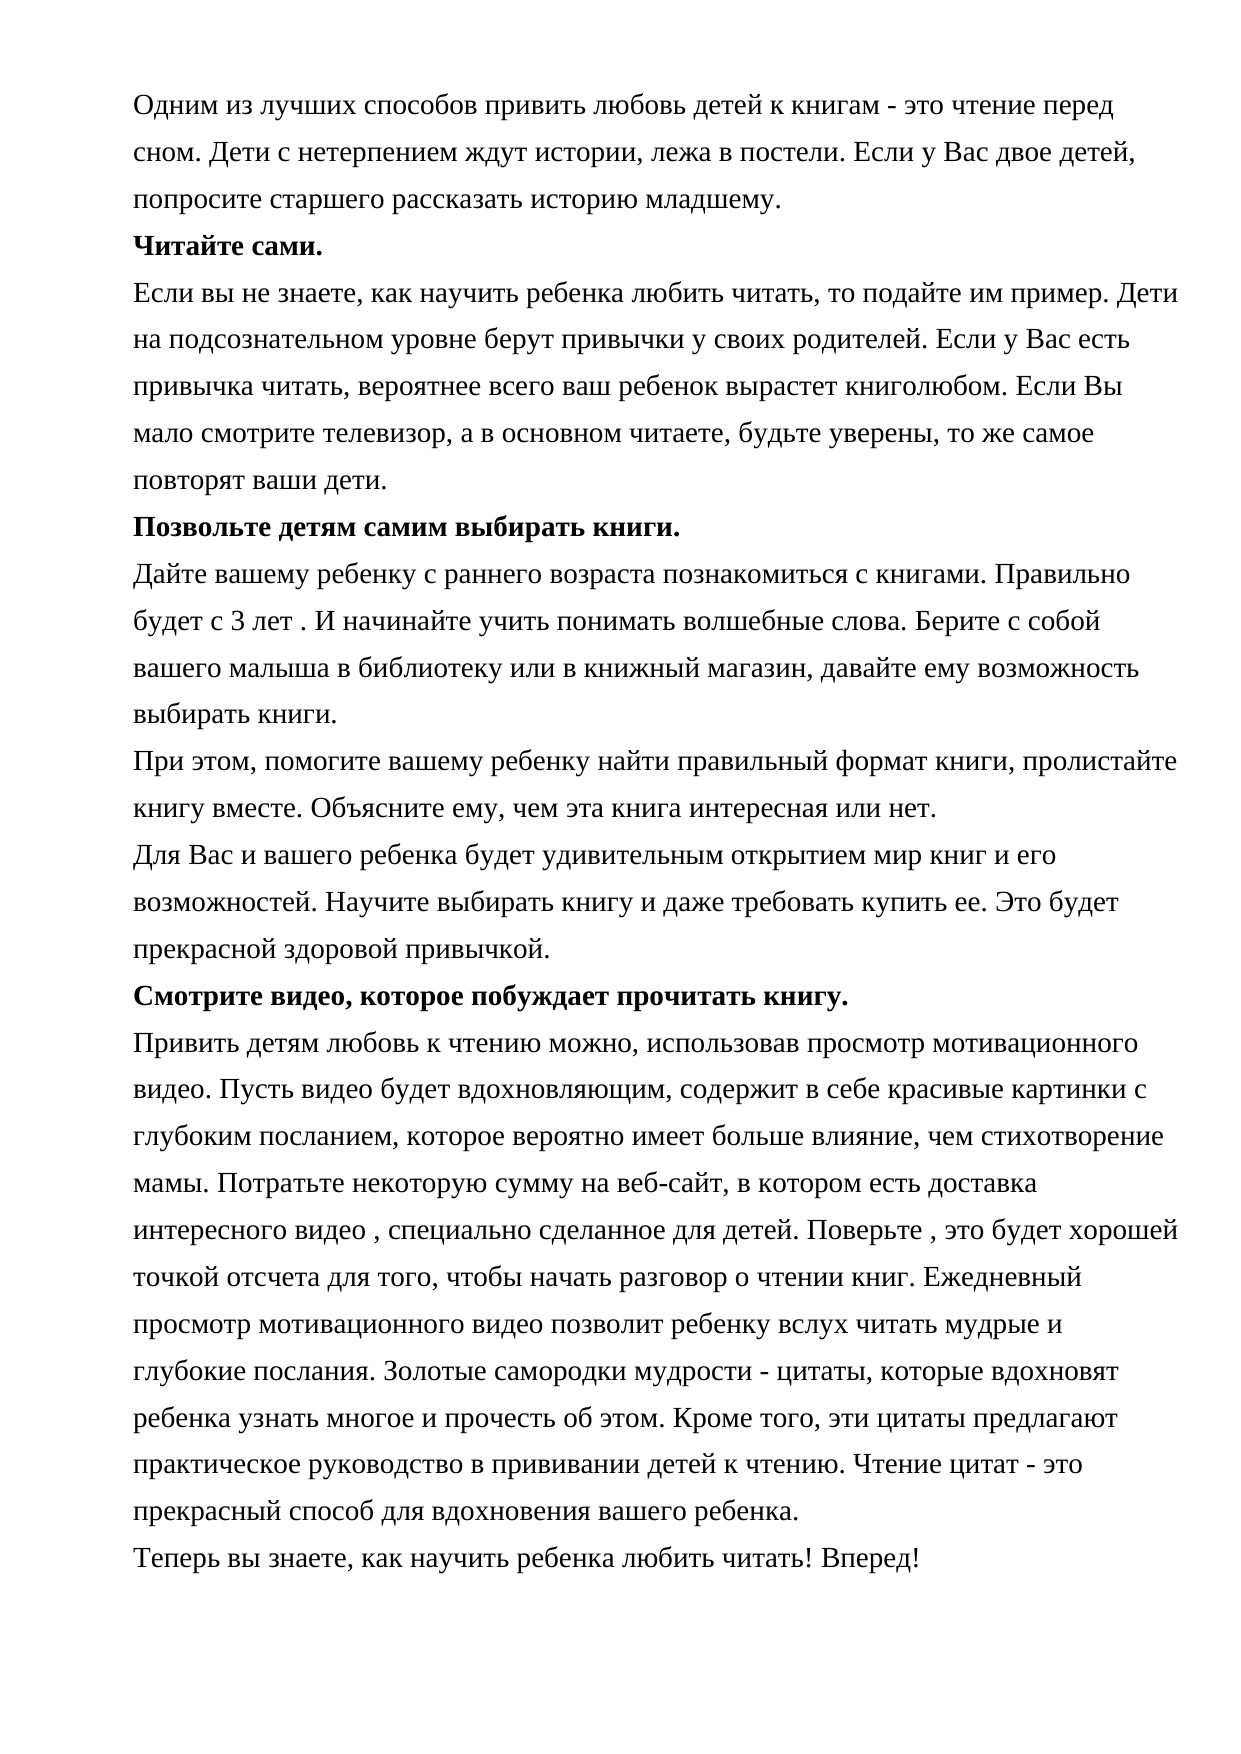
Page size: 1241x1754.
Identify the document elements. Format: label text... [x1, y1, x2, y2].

text Если вы не знаете, как научить ребенка любить читать, то подайте им пример. Дети на подсознательном уровне берут привычки у своих родителей. Если у Вас есть привычка читать, вероятнее всего ваш ребенок вырастет книголюбом. Если Вы мало смотрите телевизор, а в основном читаете, будьте уверены, то же самое повторят ваши дети. [133, 261, 1181, 496]
text При этом, помогите вашему ребенку найти правильный формат книги, пролистайте книгу вместе. Объясните ему, чем эта книга интересная или нет. [133, 730, 1181, 824]
text Дайте вашему ребенку с раннего возраста познакомиться с книгами. Правильно будет с 3 лет . И начинайте учить понимать волшебные слова. Берите с собой вашего малыша в библиотеку или в книжный магазин, давайте ему возможность выбирать книги. [133, 543, 1181, 730]
text Теперь вы знаете, как научить ребенка любить читать! Вперед! [133, 1527, 1181, 1574]
text Читайте сами. [133, 214, 1181, 261]
text Смотрите видео, которое побуждает прочитать книгу. [133, 964, 1181, 1011]
text Позвольте детям самим выбирать книги. [133, 496, 1181, 543]
text Привить детям любовь к чтению можно, использовав просмотр мотивационного видео. Пусть видео будет вдохновляющим, содержит в себе красивые картинки с глубоким посланием, которое вероятно имеет больше влияние, чем стихотворение мамы. Потратьте некоторую сумму на веб-сайт, в котором есть доставка интересного видео , специально сделанное для детей. Поверьте , это будет хорошей точкой отсчета для того, чтобы начать разговор о чтении книг. Ежедневный просмотр мотивационного видео позволит ребенку вслух читать мудрые и глубокие послания. Золотые самородки мудрости - цитаты, которые вдохновят ребенка узнать многое и прочесть об этом. Кроме того, эти цитаты предлагают практическое руководство в прививании детей к чтению. Чтение цитат - это прекрасный способ для вдохновения вашего ребенка. [133, 1011, 1181, 1527]
text Для Вас и вашего ребенка будет удивительным открытием мир книг и его возможностей. Научите выбирать книгу и даже требовать купить ее. Это будет прекрасной здоровой привычкой. [133, 824, 1181, 964]
text Одним из лучших способов привить любовь детей к книгам - это чтение перед сном. Дети с нетерпением ждут истории, лежа в постели. Если у Вас двое детей, попросите старшего рассказать историю младшему. [133, 74, 1181, 214]
